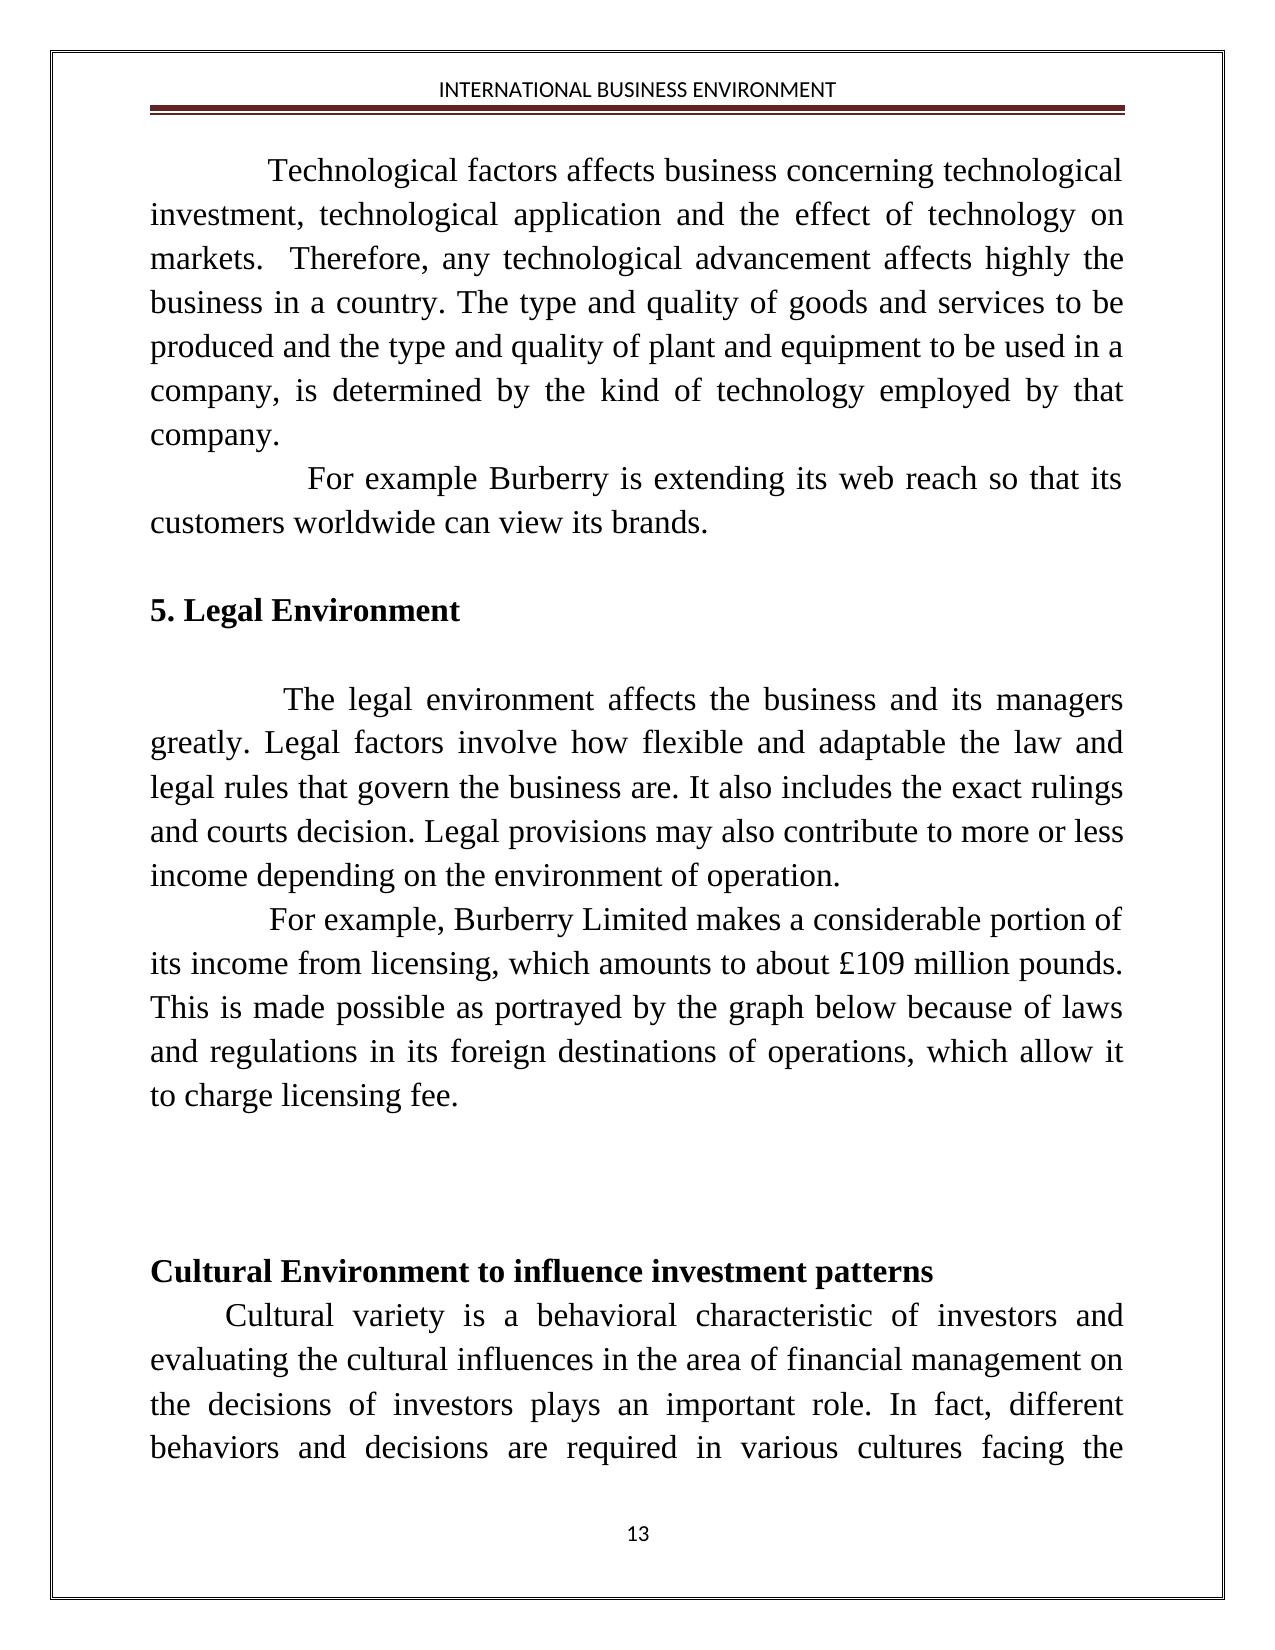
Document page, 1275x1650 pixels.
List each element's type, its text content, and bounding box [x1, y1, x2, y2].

text The legal environment affects the business and its managers greatly. Legal factors involve how flexible and adaptable the law and legal rules that govern the business are. It also includes the exact rulings and courts decision. Legal provisions may also contribute to more or less income depending on the environment of operation. [150, 679, 1125, 893]
text For example, Burberry Limited makes a considerable portion of its income from licensing, which amounts to about £109 million pounds. This is made possible as portrayed by the graph below because of laws and regulations in its foreign destinations of operations, which allow it to charge licensing fee. [150, 899, 1125, 1114]
text 5. Legal Environment [150, 591, 1125, 629]
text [150, 1296, 1125, 1466]
text Cultural Environment to influence investment patterns [150, 1252, 1125, 1290]
text For example Burberry is extending its web reach so that its customers worldwide can view its brands. [150, 458, 1125, 541]
text Technological factors affects business concerning technological investment, technological application and the effect of technology on markets. Therefore, any technological advancement affects highly the business in a country. The type and quality of goods and services to be produced and the type and quality of plant and equipment to be used in a company, is determined by the kind of technology employed by that company. [150, 150, 1125, 453]
